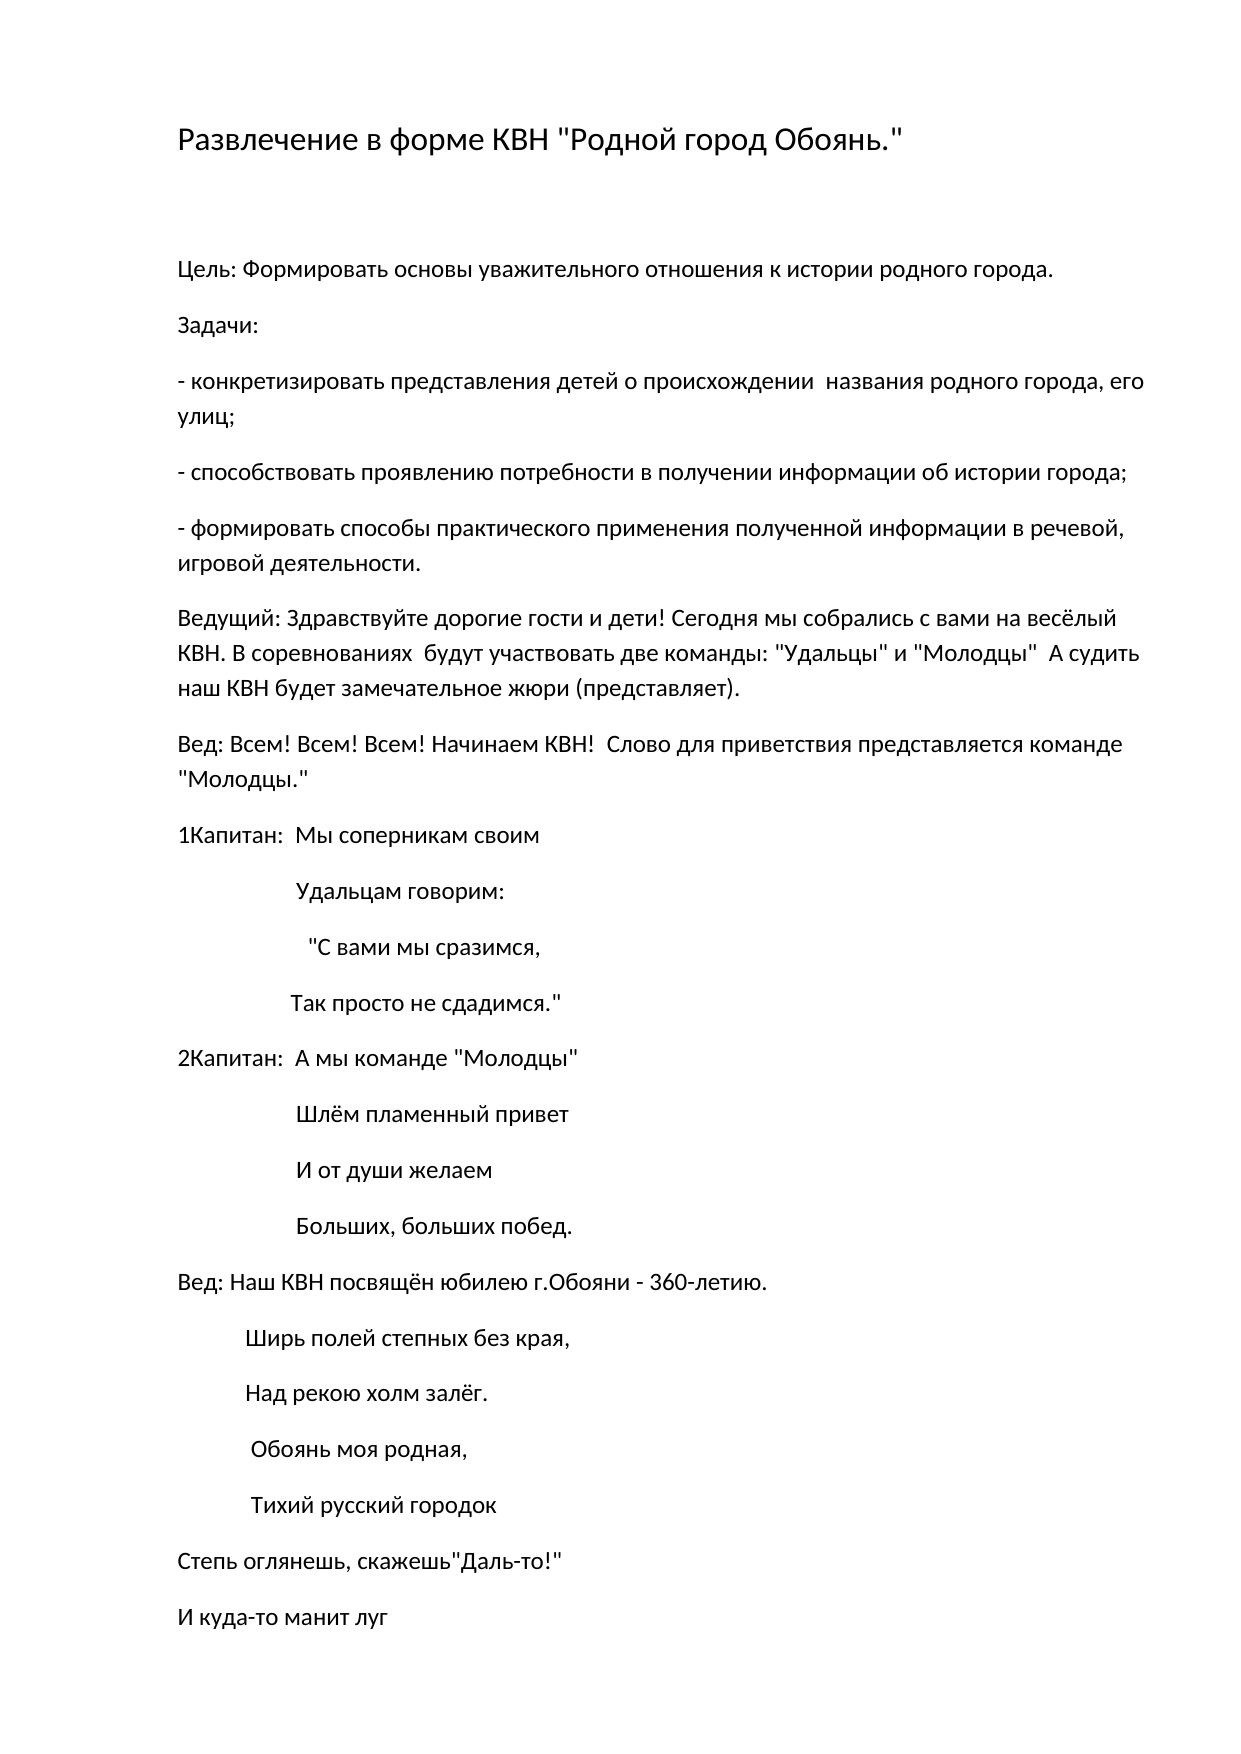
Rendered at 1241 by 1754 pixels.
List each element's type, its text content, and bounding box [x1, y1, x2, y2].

text Тихий русский городок [177, 1489, 1152, 1520]
text 1Капитан: Мы соперникам своим [177, 819, 1152, 850]
text Вед: Наш КВН посвящён юбилею г.Обояни - 360-летию. [177, 1266, 1152, 1296]
text Ширь полей степных без края, [177, 1322, 1152, 1352]
text Задачи: [177, 309, 1152, 340]
text Степь оглянешь, скажешь"Даль-то!" [177, 1545, 1152, 1576]
text - формировать способы практического применения полученной информации в речевой, игровой деятельности. [177, 512, 1152, 577]
text И от души желаем [177, 1154, 1152, 1185]
text - конкретизировать представления детей о происхождении названия родного города, его улиц; [177, 365, 1152, 431]
text Больших, больших побед. [177, 1210, 1152, 1241]
text Цель: Формировать основы уважительного отношения к истории родного города. [177, 253, 1152, 284]
text Шлём пламенный привет [177, 1098, 1152, 1129]
text Обоянь моя родная, [177, 1433, 1152, 1464]
text Развлечение в форме КВН "Родной город Обоянь." [177, 118, 1152, 159]
text Ведущий: Здравствуйте дорогие гости и дети! Сегодня мы собрались с вами на весёлый КВН. В соревнованиях будут участвовать две команды: "Удальцы" и "Молодцы" А судить наш КВН будет замечательное жюри (представляет). [177, 602, 1152, 703]
text Так просто не сдадимся." [177, 987, 1152, 1017]
text Удальцам говорим: [177, 875, 1152, 906]
text Вед: Всем! Всем! Всем! Начинаем КВН! Слово для приветствия представляется команде "Молодцы." [177, 728, 1152, 794]
text - способствовать проявлению потребности в получении информации об истории города; [177, 456, 1152, 486]
text Над рекою холм залёг. [177, 1377, 1152, 1408]
text "С вами мы сразимся, [177, 931, 1152, 961]
text 2Капитан: А мы команде "Молодцы" [177, 1042, 1152, 1073]
text И куда-то манит луг [177, 1601, 1152, 1631]
